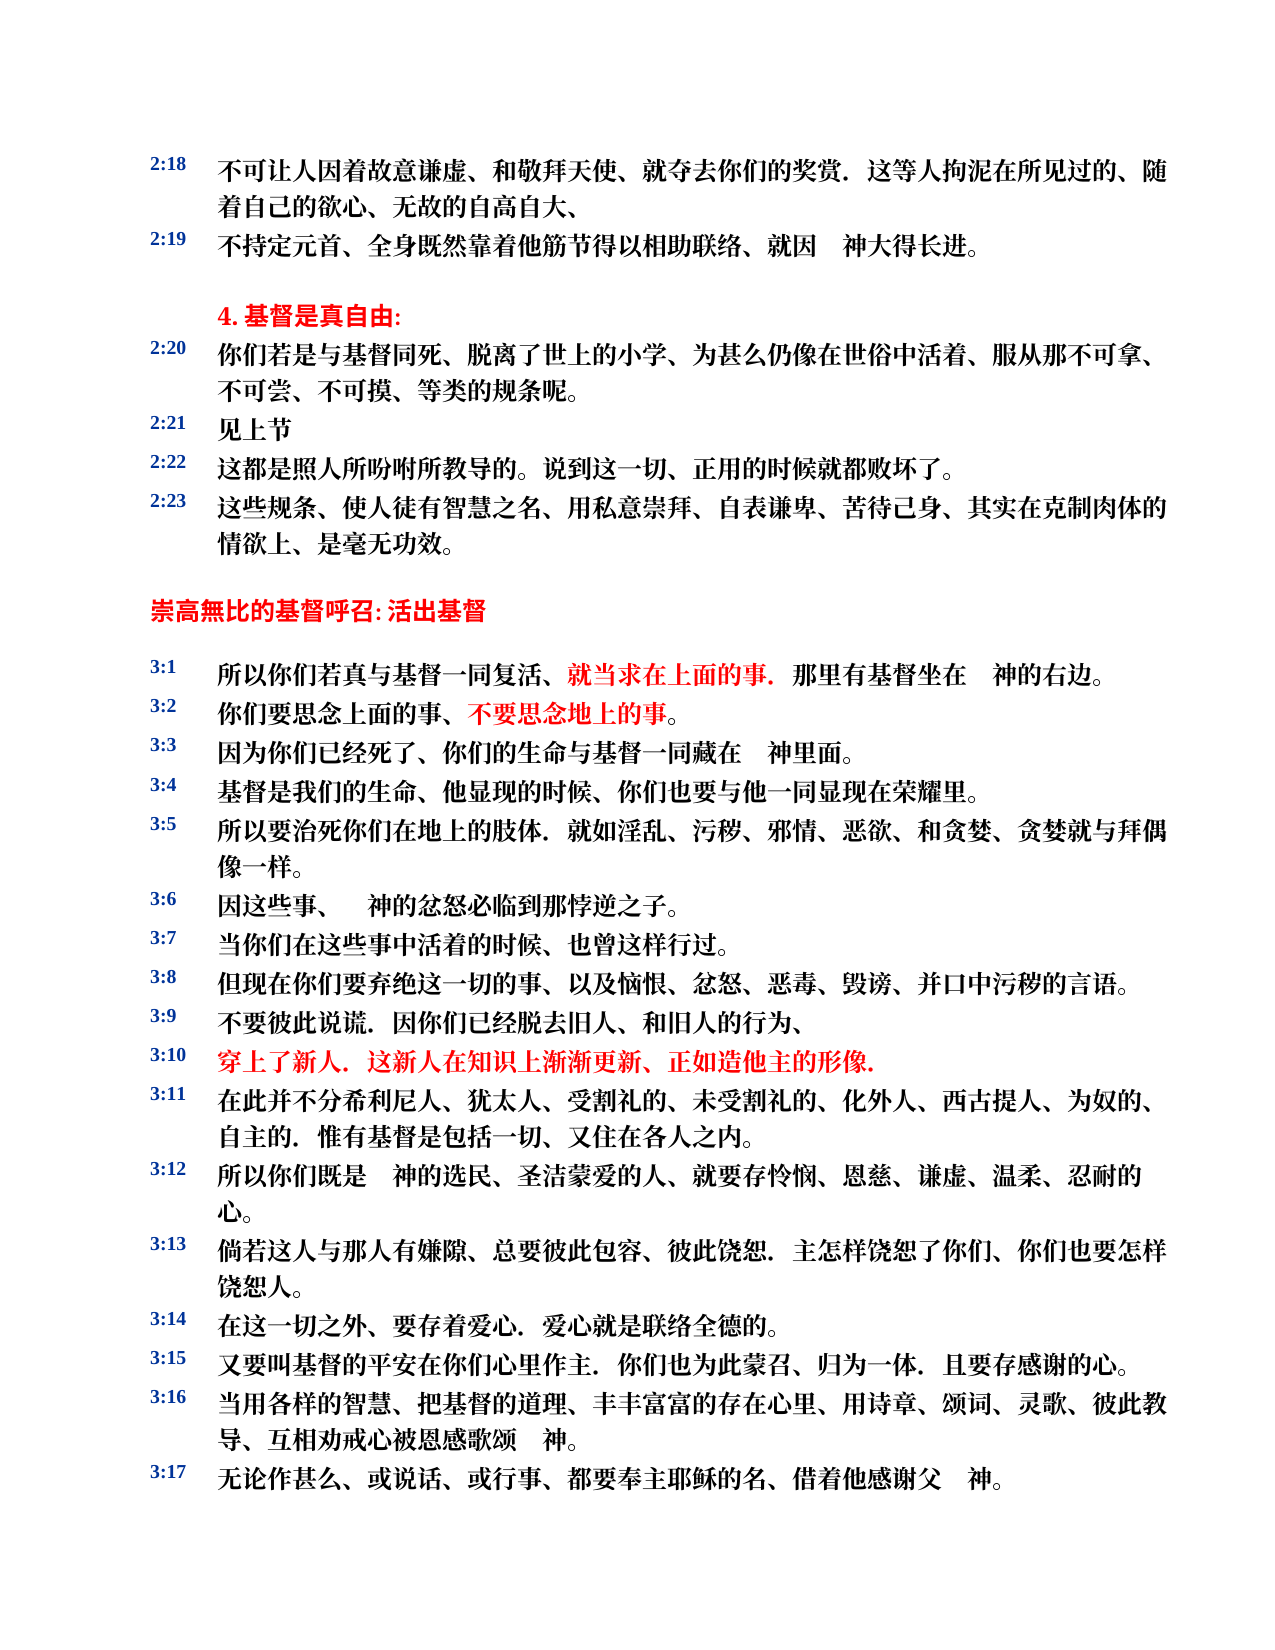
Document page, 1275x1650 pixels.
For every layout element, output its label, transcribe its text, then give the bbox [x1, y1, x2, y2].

table_cell 你们若是与基督同死、脱离了世上的小学、为甚么仍像在世俗中活着、服从那不可拿、不可尝、不可摸、等类的规条呢。 [216, 334, 1189, 409]
table_cell 2:22 [149, 449, 216, 487]
table_cell 2:18 [149, 150, 216, 225]
table_cell 3:2 [149, 693, 216, 732]
table_cell 3:14 [149, 1305, 216, 1344]
table_cell 所以要治死你们在地上的肢体．就如淫乱、污秽、邪情、恶欲、和贪婪、贪婪就与拜偶像一样。 [216, 810, 1189, 885]
table_cell 2:21 [149, 409, 216, 448]
table_cell 这些规条、使人徒有智慧之名、用私意崇拜、自表谦卑、苦待己身、其实在克制肉体的情欲上、是毫无功效。 [216, 488, 1189, 591]
table_cell 不要彼此说谎．因你们已经脱去旧人、和旧人的行为、 [216, 1002, 1189, 1041]
table_cell 3:10 [149, 1041, 216, 1080]
table_cell 3:4 [149, 771, 216, 810]
table_header 3:1 [149, 654, 216, 693]
table_cell 3:17 [149, 1459, 216, 1497]
table_cell 2:23 [149, 488, 216, 591]
table_cell 3:5 [149, 810, 216, 885]
table_cell 3:12 [149, 1155, 216, 1230]
table_cell 这都是照人所吩咐所教导的。说到这一切、正用的时候就都败坏了。 [216, 449, 1189, 487]
table_cell 3:8 [149, 963, 216, 1002]
table_cell 不持定元首、全身既然靠着他筋节得以相助联络、就因 神大得长进。 4. 基督是真自由: [216, 225, 1189, 334]
table_cell 当用各样的智慧、把基督的道理、丰丰富富的存在心里、用诗章、颂词、灵歌、彼此教导、互相劝戒心被恩感歌颂 神。 [216, 1384, 1189, 1458]
table_cell 3:13 [149, 1230, 216, 1305]
table_cell 无论作甚么、或说话、或行事、都要奉主耶稣的名、借着他感谢父 神。 [216, 1459, 1189, 1497]
table_cell 2:20 [149, 334, 216, 409]
table_cell 3:7 [149, 924, 216, 963]
table_cell 又要叫基督的平安在你们心里作主．你们也为此蒙召、归为一体．且要存感谢的心。 [216, 1344, 1189, 1383]
table_cell 因为你们已经死了、你们的生命与基督一同藏在 神里面。 [216, 732, 1189, 771]
table_cell 在此并不分希利尼人、犹太人、受割礼的、未受割礼的、化外人、西古提人、为奴的、自主的．惟有基督是包括一切、又住在各人之内。 [216, 1080, 1189, 1155]
table_cell 但现在你们要弃绝这一切的事、以及恼恨、忿怒、恶毒、毁谤、并口中污秽的言语。 [216, 963, 1189, 1002]
table_cell 穿上了新人．这新人在知识上渐渐更新、正如造他主的形像． [216, 1041, 1189, 1080]
table_cell 2:19 [149, 225, 216, 334]
table_cell 因这些事、 神的忿怒必临到那悖逆之子。 [216, 885, 1189, 924]
table_cell 见上节 [216, 409, 1189, 448]
table_cell 当你们在这些事中活着的时候、也曾这样行过。 [216, 924, 1189, 963]
table_cell 倘若这人与那人有嫌隙、总要彼此包容、彼此饶恕．主怎样饶恕了你们、你们也要怎样饶恕人。 [216, 1230, 1189, 1305]
table_cell 3:3 [149, 732, 216, 771]
table_cell 3:15 [149, 1344, 216, 1383]
table_cell 所以你们既是 神的选民、圣洁蒙爱的人、就要存怜悯、恩慈、谦虚、温柔、忍耐的心。 [216, 1155, 1189, 1230]
table_cell 你们要思念上面的事、不要思念地上的事。 [216, 693, 1189, 732]
table_cell 3:11 [149, 1080, 216, 1155]
table_cell 在这一切之外、要存着爱心．爱心就是联络全德的。 [216, 1305, 1189, 1344]
table_cell 不可让人因着故意谦虚、和敬拜天使、就夺去你们的奖赏．这等人拘泥在所见过的、随着自己的欲心、无故的自高自大、 [216, 150, 1189, 225]
table_cell 基督是我们的生命、他显现的时候、你们也要与他一同显现在荣耀里。 [216, 771, 1189, 810]
text 崇高無比的基督呼召: 活出基督 [150, 591, 1181, 627]
table_cell 3:9 [149, 1002, 216, 1041]
table_header 所以你们若真与基督一同复活、就当求在上面的事．那里有基督坐在 神的右边。 [216, 654, 1189, 693]
table_cell 3:6 [149, 885, 216, 924]
table_cell 3:16 [149, 1384, 216, 1458]
